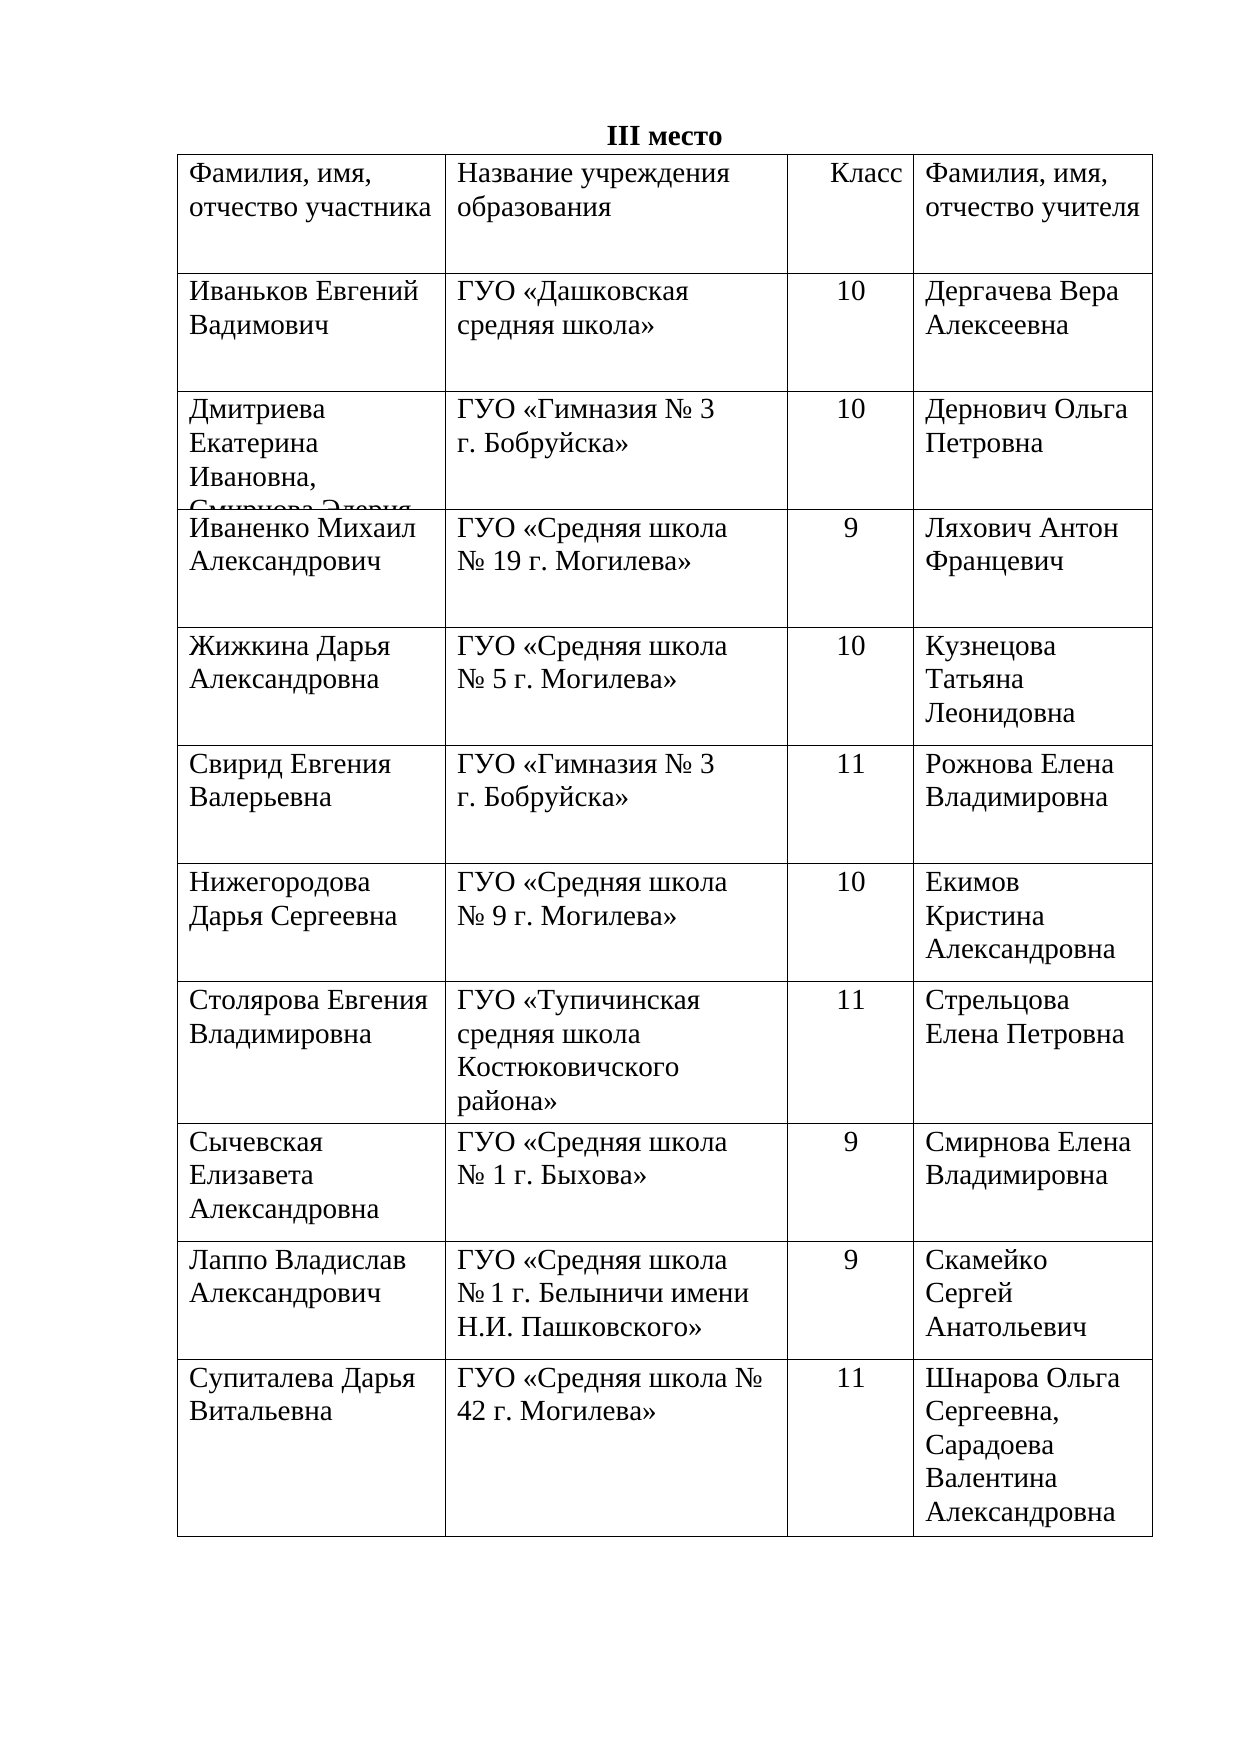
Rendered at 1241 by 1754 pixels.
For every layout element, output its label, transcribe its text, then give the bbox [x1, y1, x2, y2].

table_cell 9 [788, 1242, 913, 1359]
table_cell Шнарова Ольга Сергеевна, Сарадоева Валентина Александровна [914, 1360, 1152, 1536]
table_cell ГУО «Средняя школа № 1 г. Белыничи имени Н.И. Пашковского» [446, 1242, 787, 1359]
table_cell Супиталева Дарья Витальевна [178, 1360, 445, 1536]
table_cell 10 [788, 274, 913, 391]
table_cell 11 [788, 982, 913, 1123]
table_cell Ляхович Антон Францевич [914, 510, 1152, 627]
table_cell 10 [788, 864, 913, 981]
table_cell ГУО «Средняя школа № 19 г. Могилева» [446, 510, 787, 627]
table_cell ГУО «Дашковская средняя школа» [446, 274, 787, 391]
table_cell Дергачева Вера Алексеевна [914, 274, 1152, 391]
table_header Фамилия, имя, отчество участника [178, 155, 445, 272]
table_cell Нижегородова Дарья Сергеевна [178, 864, 445, 981]
table_cell ГУО «Средняя школа № 5 г. Могилева» [446, 628, 787, 745]
table_cell 9 [788, 510, 913, 627]
table_cell Иваненко Михаил Александрович [178, 510, 445, 627]
table_cell Столярова Евгения Владимировна [178, 982, 445, 1123]
table_cell Лаппо Владислав Александрович [178, 1242, 445, 1359]
table_cell ГУО «Гимназия № 3 г. Бобруйска» [446, 392, 787, 509]
table_cell 10 [788, 628, 913, 745]
table_cell 11 [788, 746, 913, 863]
table_cell 11 [788, 1360, 913, 1536]
table_cell ГУО «Средняя школа № 42 г. Могилева» [446, 1360, 787, 1536]
table_header Фамилия, имя, отчество учителя [914, 155, 1152, 272]
table_cell ГУО «Гимназия № 3 г. Бобруйска» [446, 746, 787, 863]
table_cell ГУО «Средняя школа № 9 г. Могилева» [446, 864, 787, 981]
table_cell Кузнецова Татьяна Леонидовна [914, 628, 1152, 745]
table_cell Скамейко Сергей Анатольевич [914, 1242, 1152, 1359]
table_cell Рожнова Елена Владимировна [914, 746, 1152, 863]
table_cell Дмитриева Екатерина Ивановна, Смирнова Элерия Валерьевна [178, 392, 445, 509]
table_cell Свирид Евгения Валерьевна [178, 746, 445, 863]
table_cell ГУО «Средняя школа № 1 г. Быхова» [446, 1124, 787, 1241]
text III место [177, 118, 1152, 152]
table_cell Стрельцова Елена Петровна [914, 982, 1152, 1123]
table_cell Иваньков Евгений Вадимович [178, 274, 445, 391]
table_cell Жижкина Дарья Александровна [178, 628, 445, 745]
table_cell 9 [788, 1124, 913, 1241]
table_cell Сычевская Елизавета Александровна [178, 1124, 445, 1241]
table_cell Дернович Ольга Петровна [914, 392, 1152, 509]
table_header Класс [788, 155, 913, 272]
table_cell 10 [788, 392, 913, 509]
table_cell Смирнова Елена Владимировна [914, 1124, 1152, 1241]
table_cell Екимов Кристина Александровна [914, 864, 1152, 981]
table_header Название учреждения образования [446, 155, 787, 272]
table_cell ГУО «Тупичинская средняя школа Костюковичского района» [446, 982, 787, 1123]
